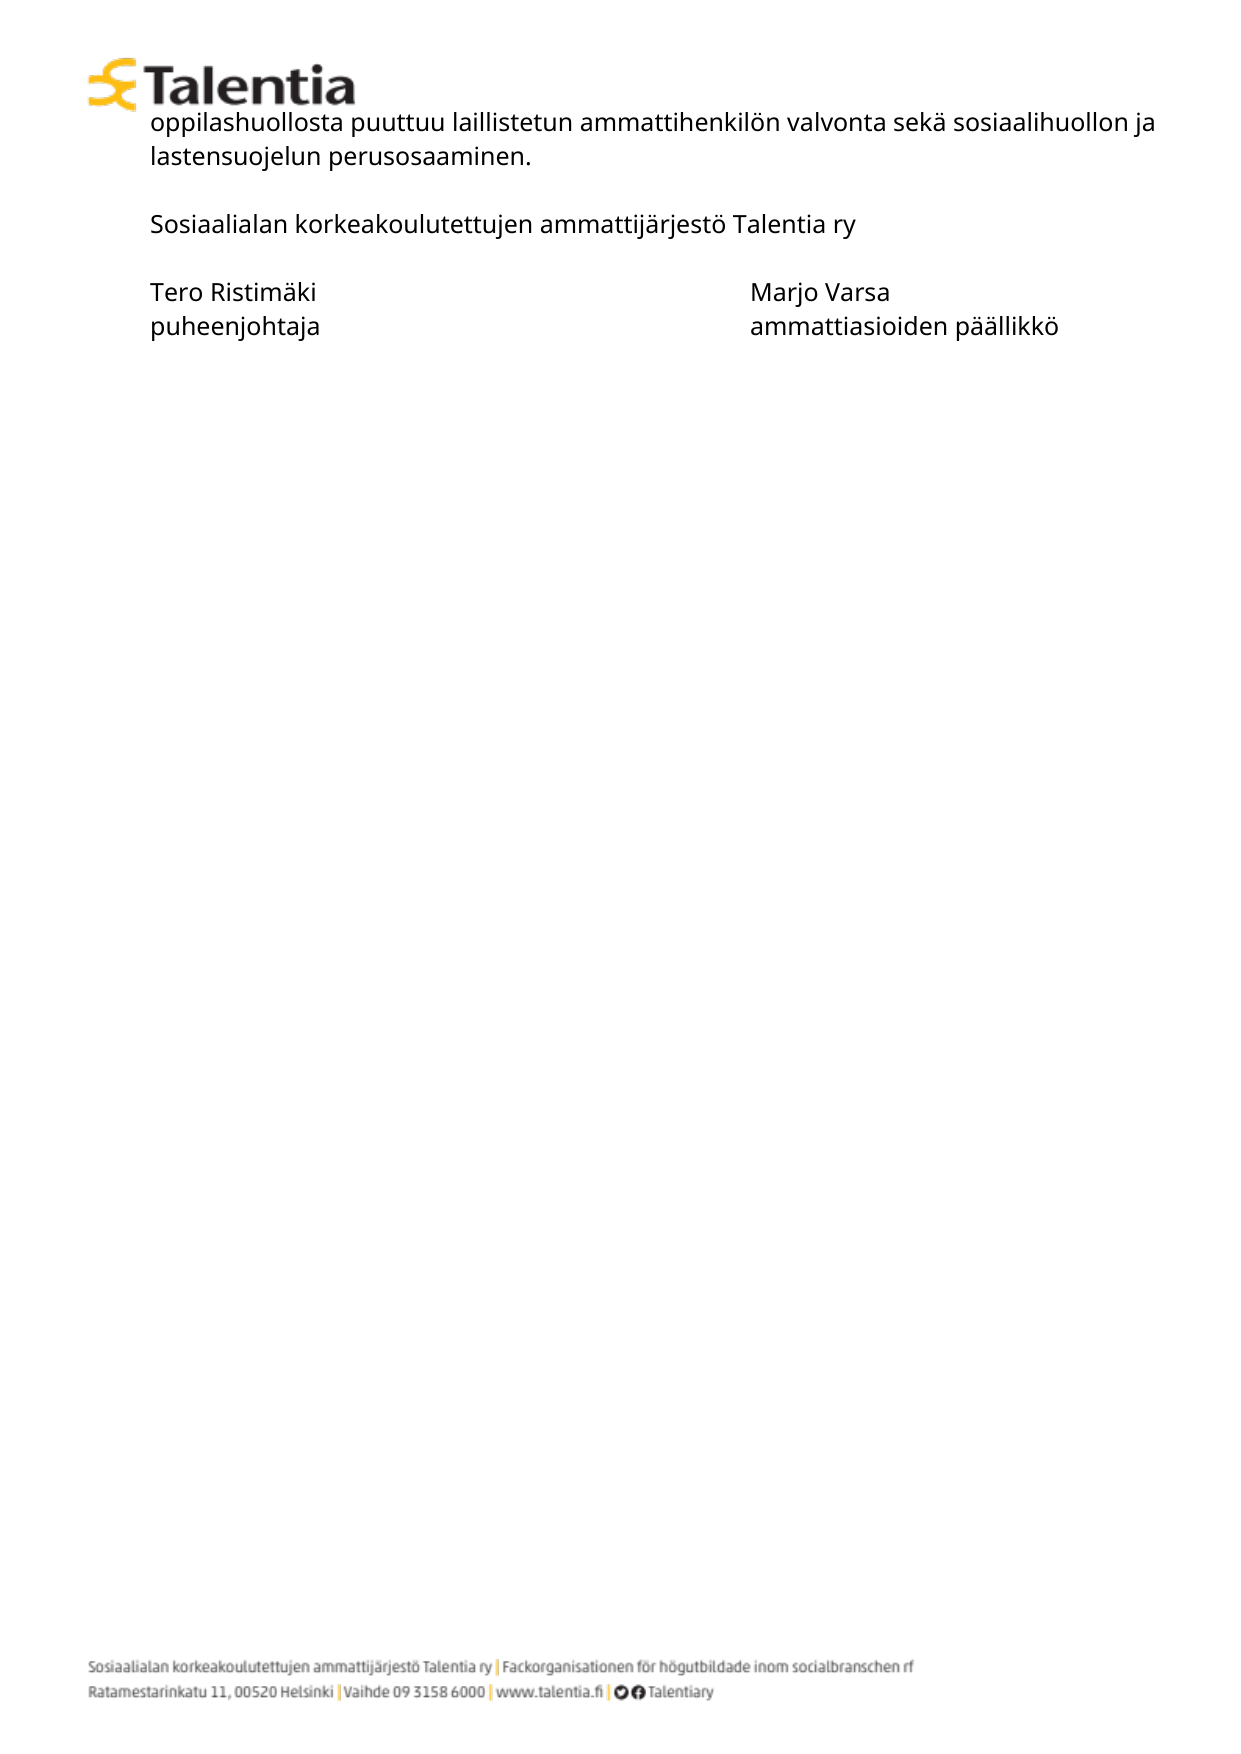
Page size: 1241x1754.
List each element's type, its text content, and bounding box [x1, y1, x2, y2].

text puheenjohtaja ammattiasioiden päällikkö [150, 309, 1165, 377]
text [150, 104, 1165, 172]
text Tero Ristimäki Marjo Varsa [150, 275, 1165, 309]
text Sosiaalialan korkeakoulutettujen ammattijärjestö Talentia ry [150, 207, 1165, 241]
